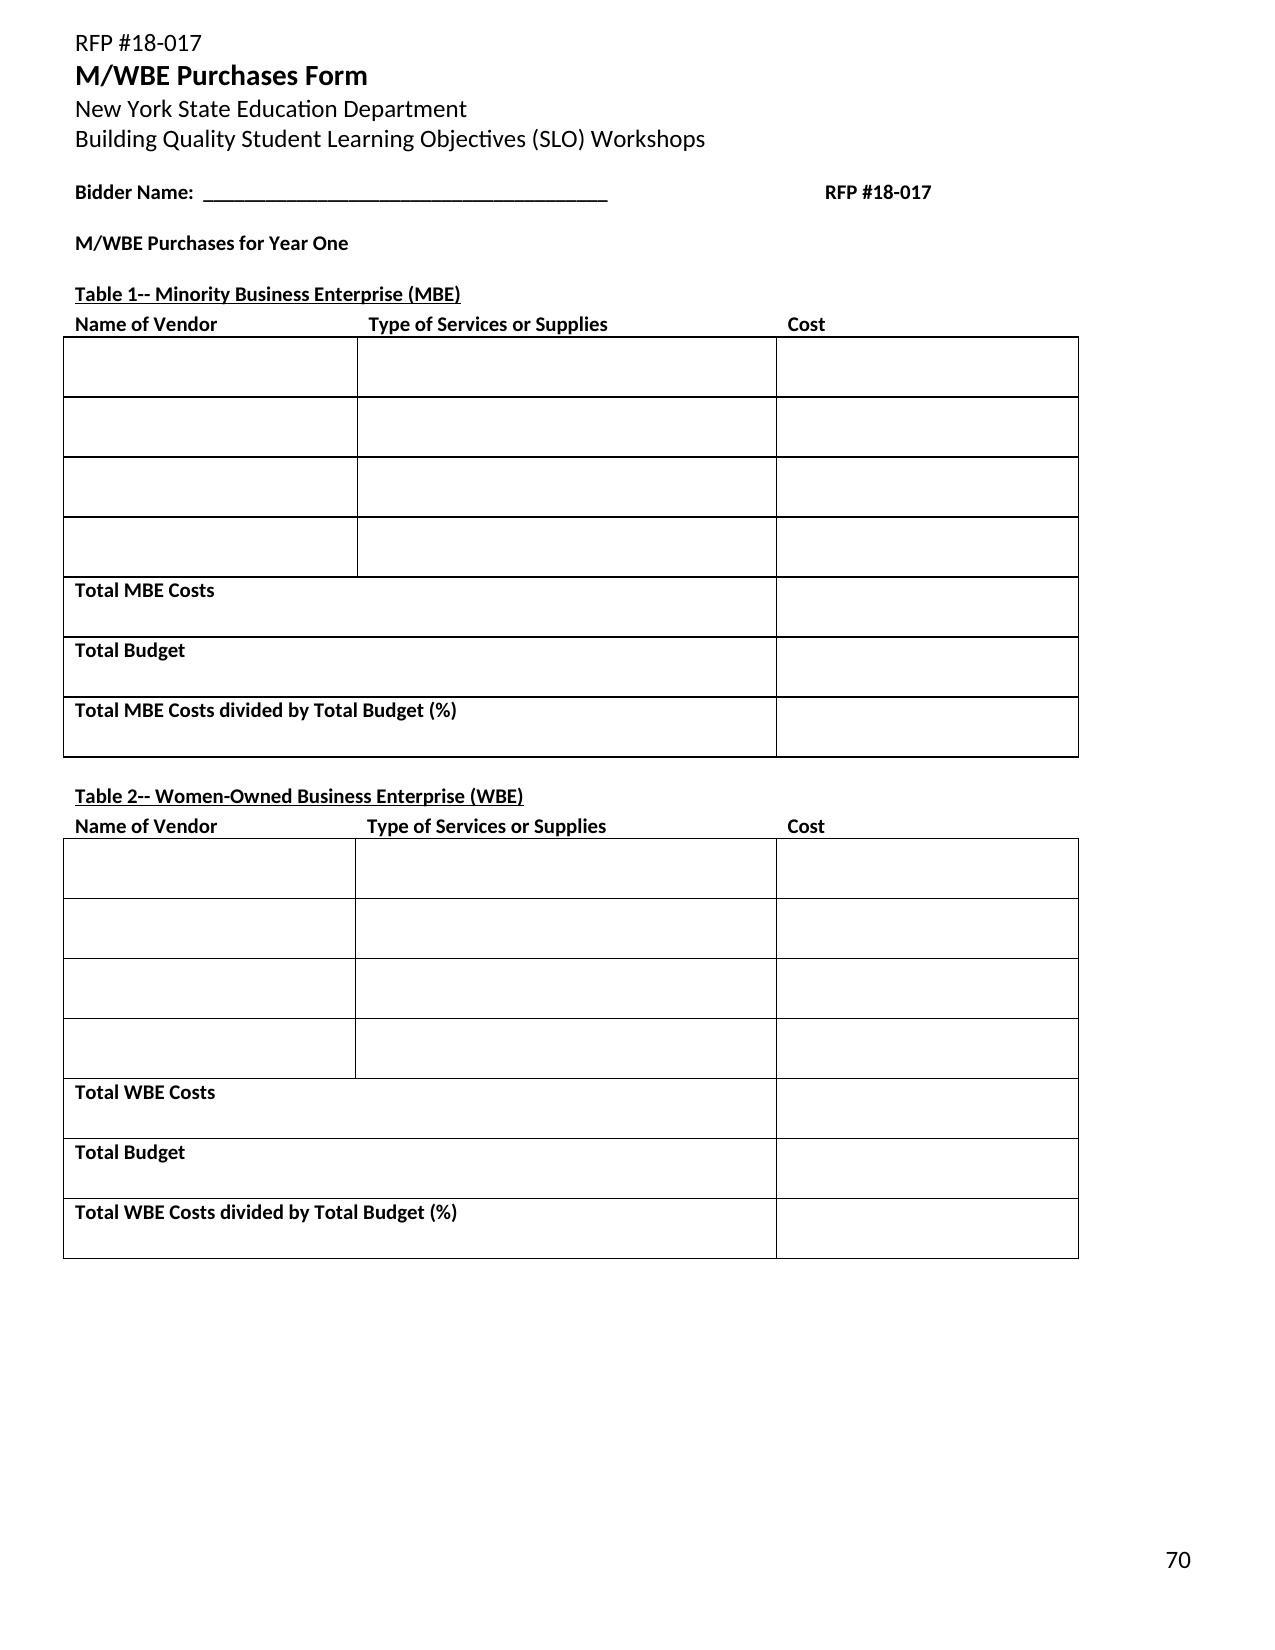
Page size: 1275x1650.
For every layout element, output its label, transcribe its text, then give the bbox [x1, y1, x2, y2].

table_cell [64, 839, 355, 898]
table_cell [777, 578, 1078, 636]
table_cell [777, 959, 1078, 1018]
table_cell [64, 899, 355, 958]
text Table 1-- Minority Business Enterprise (MBE) [75, 281, 1191, 306]
table_cell [777, 638, 1078, 696]
table_cell [358, 398, 776, 456]
table_cell [358, 518, 776, 576]
text Building Quality Student Learning Objectives (SLO) Workshops [75, 123, 1191, 154]
table_cell [777, 899, 1078, 958]
table_cell [777, 398, 1078, 456]
table_cell [356, 1019, 776, 1078]
table_cell [777, 1199, 1078, 1258]
table_cell [64, 959, 355, 1018]
table_header Cost [777, 809, 1078, 838]
table_cell Total WBE Costs divided by Total Budget (%) [64, 1199, 776, 1258]
text Bidder Name: _______________________________________ RFP #18-017 [75, 179, 1191, 205]
table_header Name of Vendor [64, 308, 357, 336]
text M/WBE Purchases for Year One [75, 230, 1191, 256]
table_cell [356, 899, 776, 958]
table_cell [777, 1139, 1078, 1198]
table_cell Total Budget [64, 1139, 776, 1198]
table_cell [777, 338, 1078, 396]
table_header Cost [777, 308, 1078, 336]
table_cell Total Budget [64, 638, 776, 696]
table_cell [777, 1079, 1078, 1138]
table_cell [777, 1019, 1078, 1078]
table_cell [64, 338, 357, 396]
table_cell [777, 698, 1078, 756]
text New York State Education Department [75, 93, 1191, 123]
table_header Name of Vendor [64, 809, 355, 838]
text Subcontracting is limited to thirty percent (30%) of the total contract budget.M/WBE Purchases Form [75, 57, 1191, 93]
table_cell [777, 458, 1078, 516]
table_cell [64, 398, 357, 456]
table_cell [358, 338, 776, 396]
table_cell [64, 458, 357, 516]
table_cell [777, 839, 1078, 898]
table_cell [64, 1019, 355, 1078]
table_header Type of Services or Supplies [356, 809, 776, 838]
table_cell [356, 959, 776, 1018]
table_cell [356, 839, 776, 898]
text Table 2-- Women-Owned Business Enterprise (WBE) [75, 783, 1191, 808]
table_cell [358, 458, 776, 516]
table_cell Total MBE Costs [64, 578, 776, 636]
table_cell [777, 518, 1078, 576]
table_header Type of Services or Supplies [358, 308, 776, 336]
table_cell [64, 518, 357, 576]
table_cell Total WBE Costs [64, 1079, 776, 1138]
table_cell Total MBE Costs divided by Total Budget (%) [64, 698, 776, 756]
